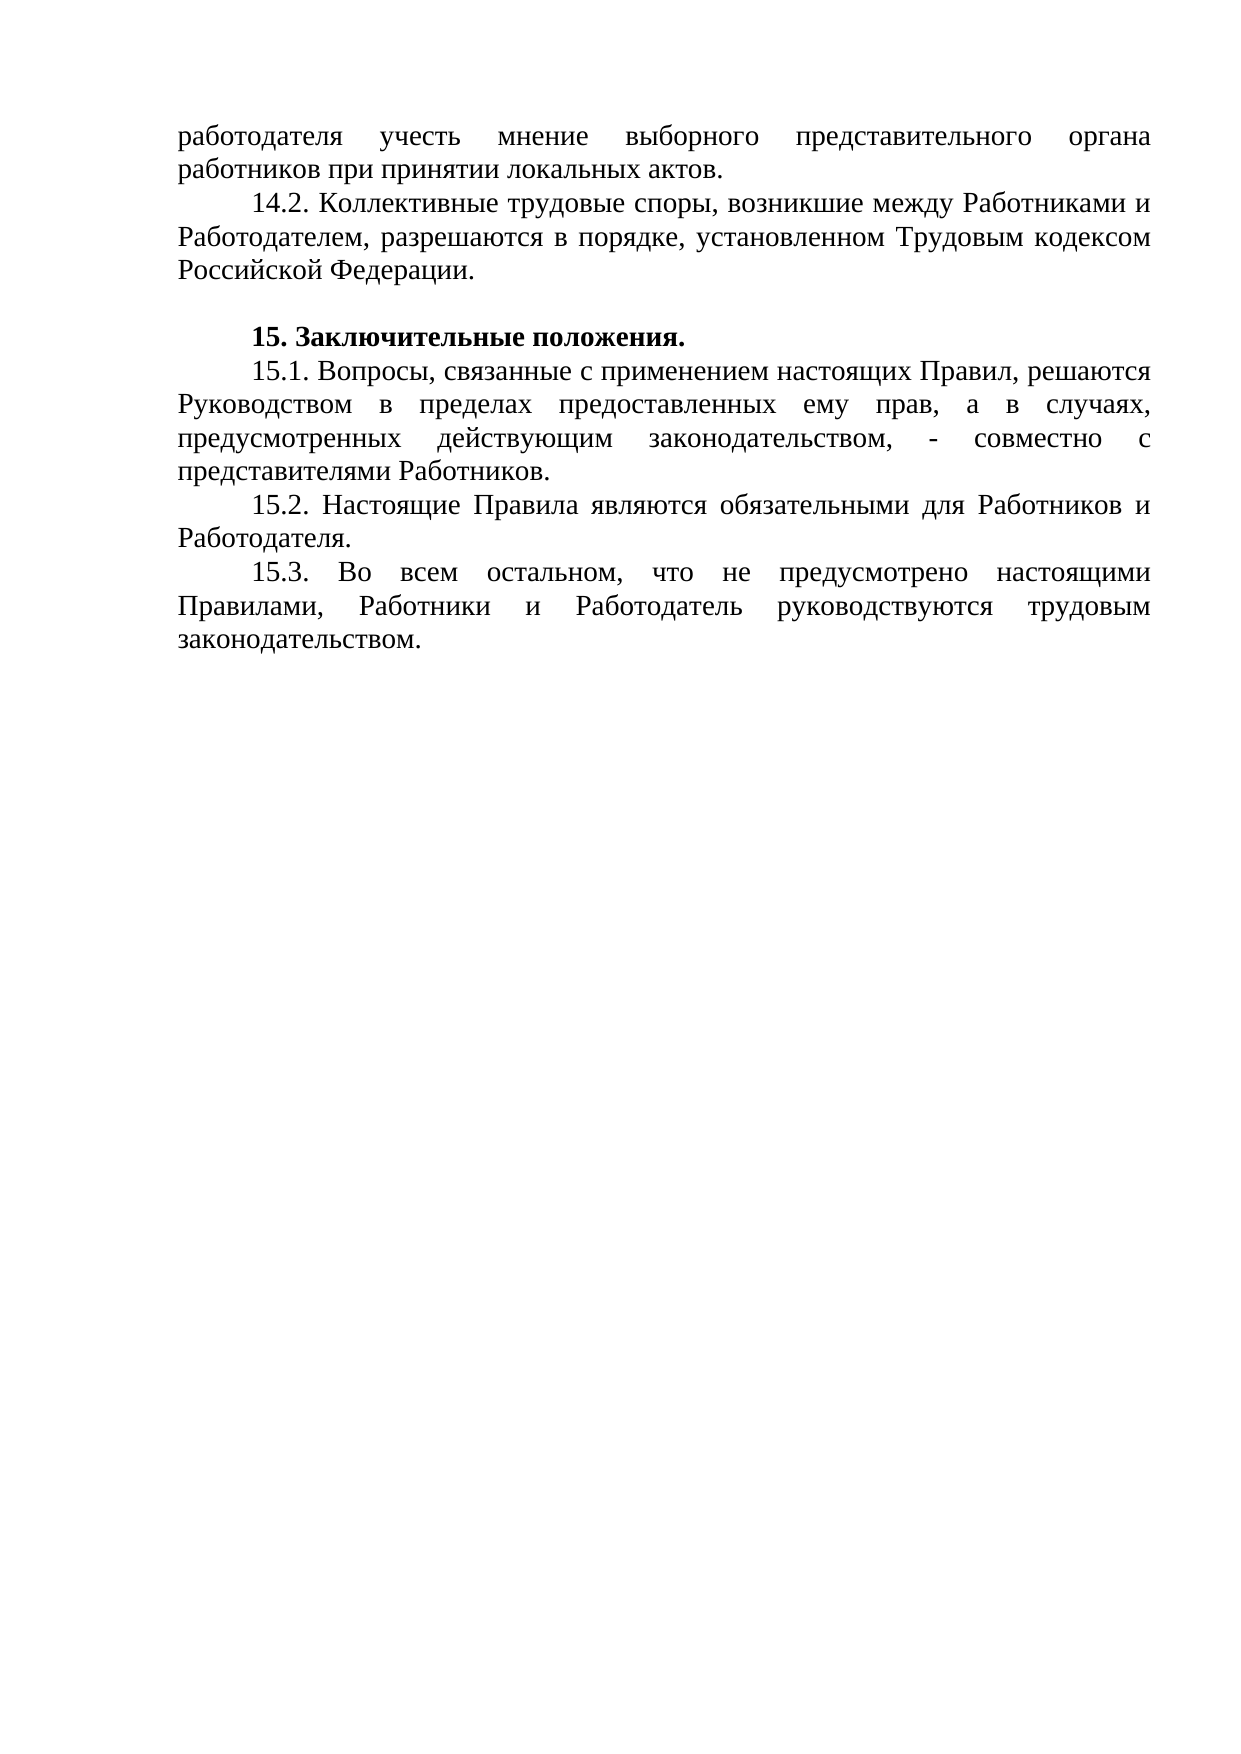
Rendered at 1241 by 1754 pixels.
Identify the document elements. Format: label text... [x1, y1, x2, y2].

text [177, 118, 1152, 185]
text 15.1. Вопросы, связанные с применением настоящих Правил, решаются Руководством в пределах предоставленных ему прав, а в случаях, предусмотренных действующим законодательством, - совместно с представителями Работников. [177, 353, 1152, 487]
text 15. Заключительные положения. [177, 319, 1152, 353]
text 14.2. Коллективные трудовые споры, возникшие между Работниками и Работодателем, разрешаются в порядке, установленном Трудовым кодексом Российской Федерации. [177, 185, 1152, 286]
text 15.2. Настоящие Правила являются обязательными для Работников и Работодателя. [177, 487, 1152, 554]
text 15.3. Во всем остальном, что не предусмотрено настоящими Правилами, Работники и Работодатель руководствуются трудовым законодательством. [177, 554, 1152, 655]
